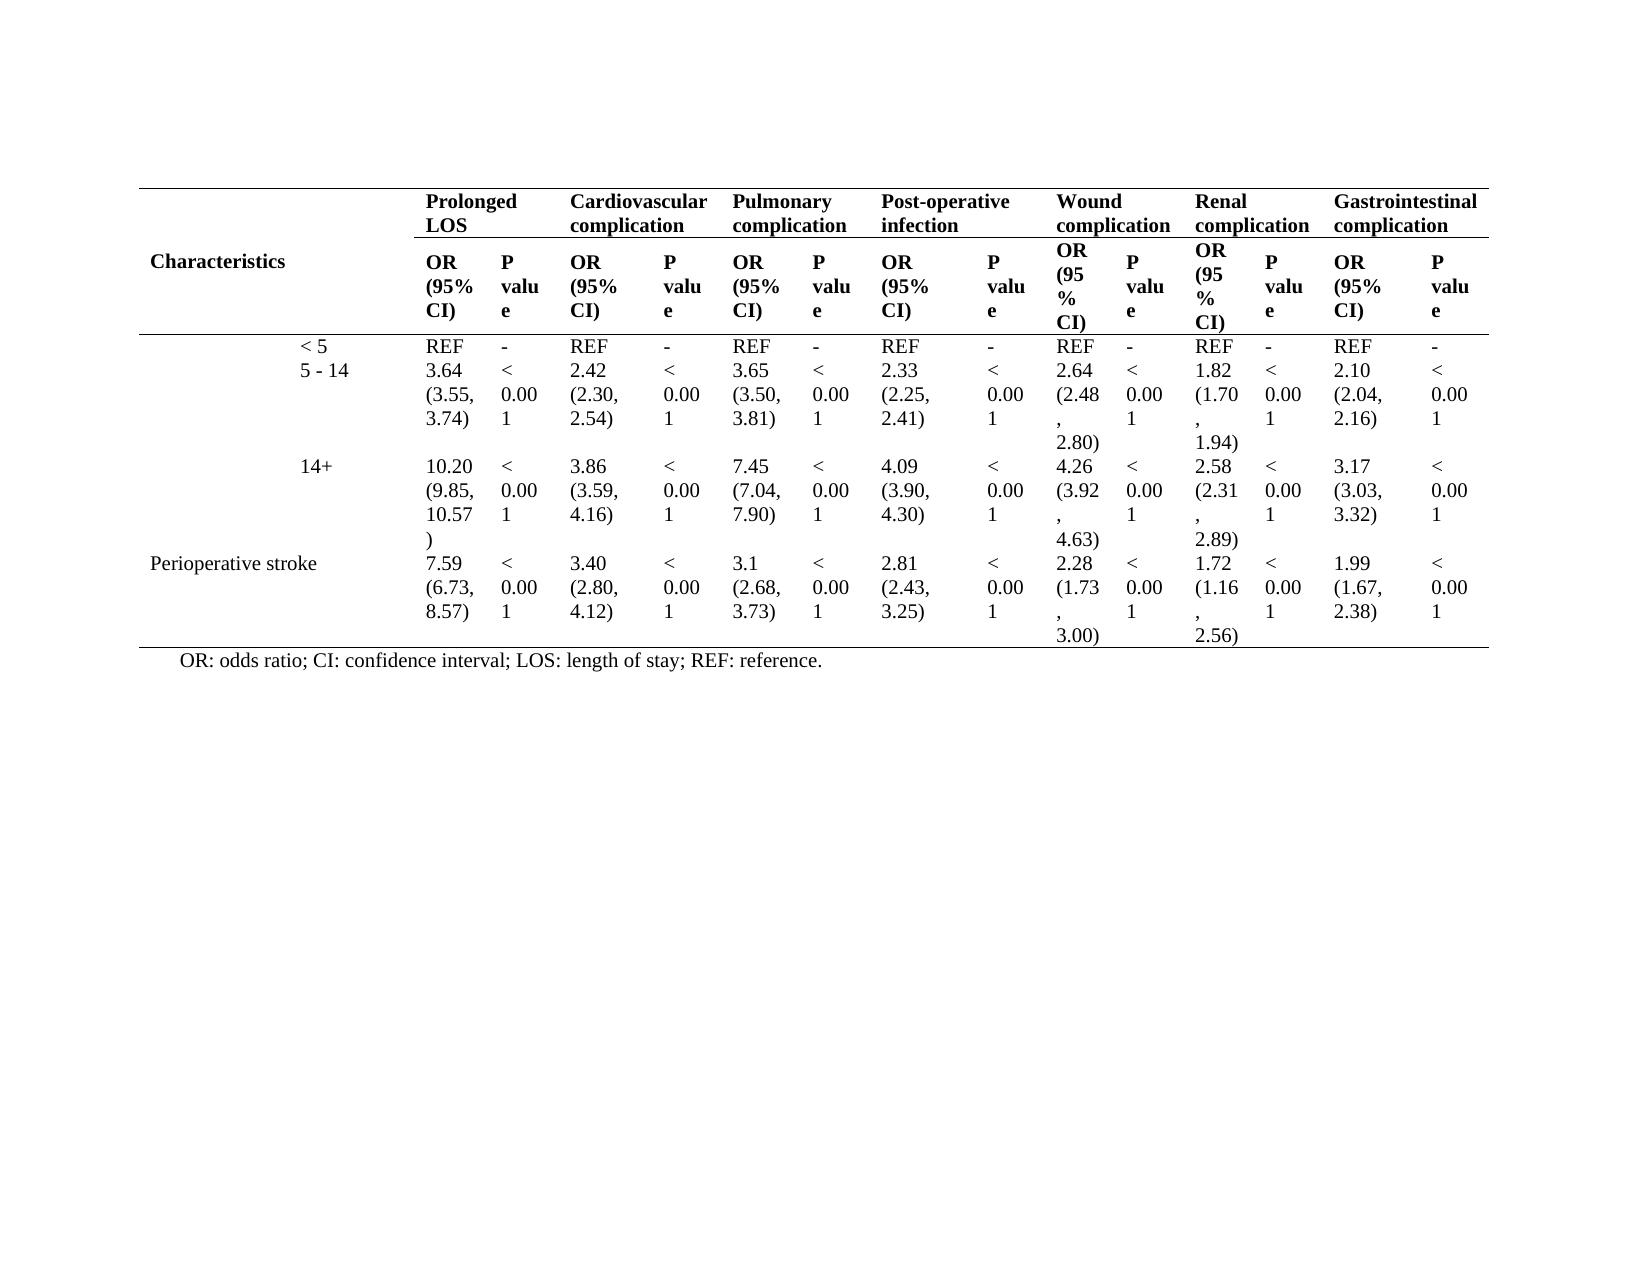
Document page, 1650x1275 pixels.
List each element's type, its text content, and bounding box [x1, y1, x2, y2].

table_cell - [1254, 335, 1322, 358]
table_cell OR (95% CI) [1045, 238, 1115, 334]
table_cell < 0.001 [801, 454, 870, 551]
table_header Post-operative infection [870, 189, 1045, 237]
table_cell 7.59 (6.73, 8.57) [414, 551, 489, 647]
table_cell < 0.001 [976, 358, 1045, 454]
table_cell REF [721, 335, 801, 358]
table_cell P value [490, 238, 558, 334]
table_cell OR (95% CI) [870, 238, 976, 334]
table_cell - [1115, 335, 1184, 358]
table_cell 1.72 (1.16, 2.56) [1184, 551, 1253, 647]
table_cell 3.86 (3.59, 4.16) [559, 454, 652, 551]
table_cell < 0.001 [652, 551, 721, 647]
table_cell 10.20 (9.85, 10.57) [414, 454, 489, 551]
table_cell 4.26 (3.92, 4.63) [1045, 454, 1115, 551]
table_header Cardiovascular complication [559, 189, 721, 237]
table_cell 1.99 (1.67, 2.38) [1323, 551, 1420, 647]
table_cell < 0.001 [976, 551, 1045, 647]
table_cell < 0.001 [1420, 358, 1489, 454]
table_cell 2.28 (1.73, 3.00) [1045, 551, 1115, 647]
table_header Pulmonary complication [721, 189, 870, 237]
table_cell 2.42 (2.30, 2.54) [559, 358, 652, 454]
table_cell 1.82 (1.70, 1.94) [1184, 358, 1253, 454]
table_cell P value [1254, 238, 1322, 334]
table_cell - [1420, 335, 1489, 358]
table_cell < 5 [139, 335, 414, 358]
table_cell REF [414, 335, 489, 358]
table_cell < 0.001 [1420, 454, 1489, 551]
table_cell OR (95% CI) [414, 238, 489, 334]
table_cell - [652, 335, 721, 358]
table_cell 2.64 (2.48, 2.80) [1045, 358, 1115, 454]
table_cell 3.65 (3.50, 3.81) [721, 358, 801, 454]
table_cell < 0.001 [1115, 358, 1184, 454]
table_cell - [976, 335, 1045, 358]
table_header Characteristics [139, 189, 414, 334]
table_cell < 0.001 [976, 454, 1045, 551]
table_cell REF [1323, 335, 1420, 358]
table_cell OR (95% CI) [721, 238, 801, 334]
table_cell - [801, 335, 870, 358]
table_cell 2.58 (2.31, 2.89) [1184, 454, 1253, 551]
table_cell P value [801, 238, 870, 334]
table_cell < 0.001 [1115, 551, 1184, 647]
table_cell P value [1115, 238, 1184, 334]
table_header Gastrointestinal complication [1323, 189, 1489, 237]
table_cell 4.09 (3.90, 4.30) [870, 454, 976, 551]
table_cell 3.64 (3.55, 3.74) [414, 358, 489, 454]
table_cell < 0.001 [652, 454, 721, 551]
table_cell < 0.001 [1115, 454, 1184, 551]
table_cell 5 - 14 [139, 358, 414, 454]
text OR: odds ratio; CI: confidence interval; LOS: length of stay; REF: reference. [179, 648, 1500, 672]
table_cell < 0.001 [490, 551, 558, 647]
table_cell P value [976, 238, 1045, 334]
table_cell < 0.001 [1420, 551, 1489, 647]
table_cell 14+ [139, 454, 414, 551]
table_cell Perioperative stroke [139, 551, 414, 647]
table_cell < 0.001 [1254, 358, 1322, 454]
table_cell REF [870, 335, 976, 358]
table_cell < 0.001 [490, 454, 558, 551]
table_cell < 0.001 [490, 358, 558, 454]
table_header Prolonged LOS [414, 189, 558, 237]
table_cell - [490, 335, 558, 358]
table_cell < 0.001 [1254, 551, 1322, 647]
table_cell 2.81 (2.43, 3.25) [870, 551, 976, 647]
table_header Renal complication [1184, 189, 1322, 237]
table_cell P value [1420, 238, 1489, 334]
table_cell 7.45 (7.04, 7.90) [721, 454, 801, 551]
table_cell OR (95% CI) [1184, 238, 1253, 334]
table_cell 2.33 (2.25, 2.41) [870, 358, 976, 454]
table_cell < 0.001 [801, 358, 870, 454]
table_cell REF [1184, 335, 1253, 358]
table_cell 2.10 (2.04, 2.16) [1323, 358, 1420, 454]
table_cell < 0.001 [1254, 454, 1322, 551]
table_cell OR (95% CI) [559, 238, 652, 334]
table_cell < 0.001 [652, 358, 721, 454]
table_cell 3.17 (3.03, 3.32) [1323, 454, 1420, 551]
table_cell REF [1045, 335, 1115, 358]
table_cell REF [559, 335, 652, 358]
table_cell < 0.001 [801, 551, 870, 647]
table_header Wound complication [1045, 189, 1184, 237]
table_cell OR (95% CI) [1323, 238, 1420, 334]
table_cell 3.1 (2.68, 3.73) [721, 551, 801, 647]
table_cell P value [652, 238, 721, 334]
table_cell 3.40 (2.80, 4.12) [559, 551, 652, 647]
